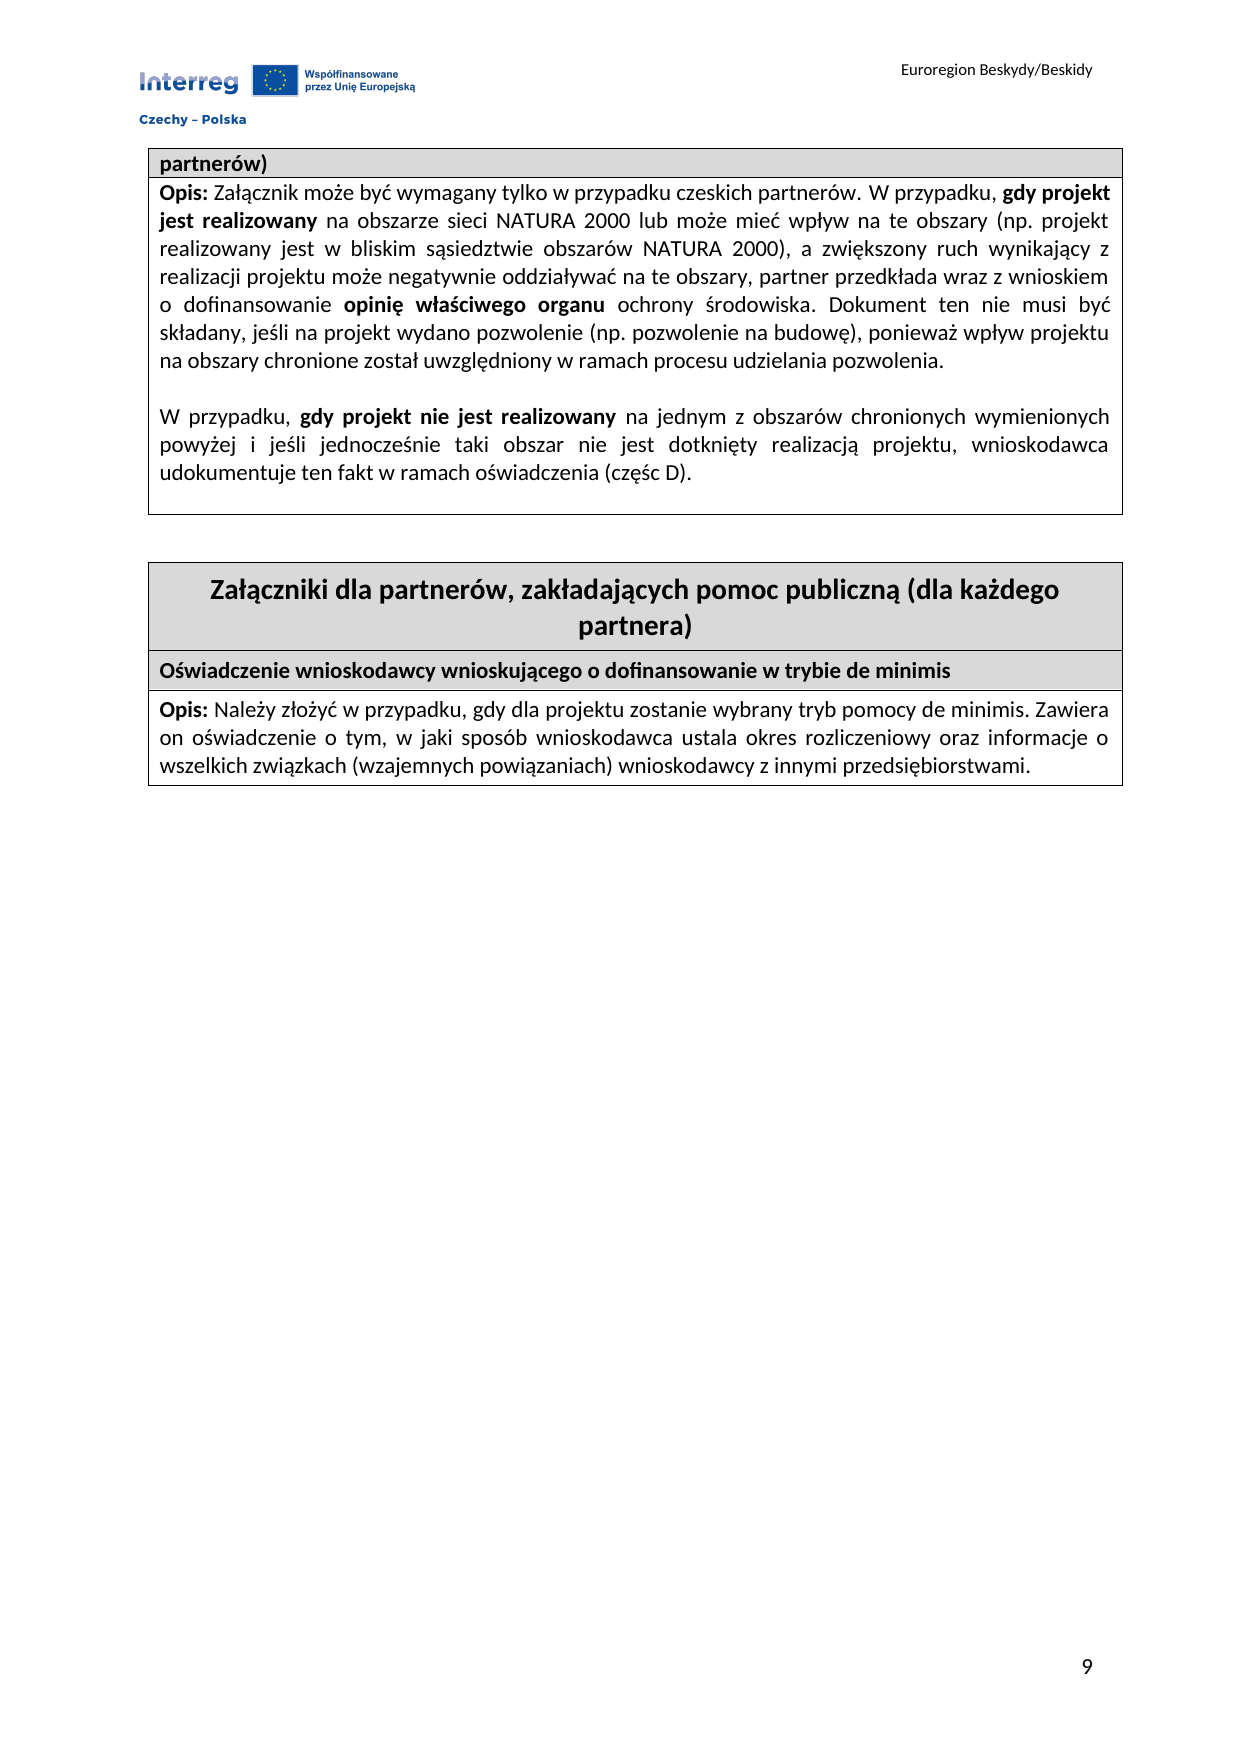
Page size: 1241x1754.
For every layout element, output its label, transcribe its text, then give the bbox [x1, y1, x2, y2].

table_cell Oświadczenie wnioskodawcy wnioskującego o dofinansowanie w trybie de minimis [149, 651, 1122, 689]
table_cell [149, 149, 1122, 177]
table_cell Opis: Załącznik może być wymagany tylko w przypadku czeskich partnerów. W przypadku, gdy projekt jest realizowany na obszarze sieci NATURA 2000 lub może mieć wpływ na te obszary (np. projekt realizowany jest w bliskim sąsiedztwie obszarów NATURA 2000), a zwiększony ruch wynikający z realizacji projektu może negatywnie oddziaływać na te obszary, partner przedkłada wraz z wnioskiem o dofinansowanie opinię właściwego organu ochrony środowiska. Dokument ten nie musi być składany, jeśli na projekt wydano pozwolenie (np. pozwolenie na budowę), ponieważ wpływ projektu na obszary chronione został uwzględniony w ramach procesu udzielania pozwolenia. W przypadku, gdy projekt nie jest realizowany na jednym z obszarów chronionych wymienionych powyżej i jeśli jednocześnie taki obszar nie jest dotknięty realizacją projektu, wnioskodawca udokumentuje ten fakt w ramach oświadczenia (częśc D). [149, 178, 1122, 514]
table_cell Opis: Należy złożyć w przypadku, gdy dla projektu zostanie wybrany tryb pomocy de minimis. Zawiera on oświadczenie o tym, w jaki sposób wnioskodawca ustala okres rozliczeniowy oraz informacje o wszelkich związkach (wzajemnych powiązaniach) wnioskodawcy z innymi przedsiębiorstwami. [149, 691, 1122, 784]
table_header Załączniki dla partnerów, zakładających pomoc publiczną (dla każdego partnera) [149, 563, 1122, 650]
picture [138, 62, 417, 127]
